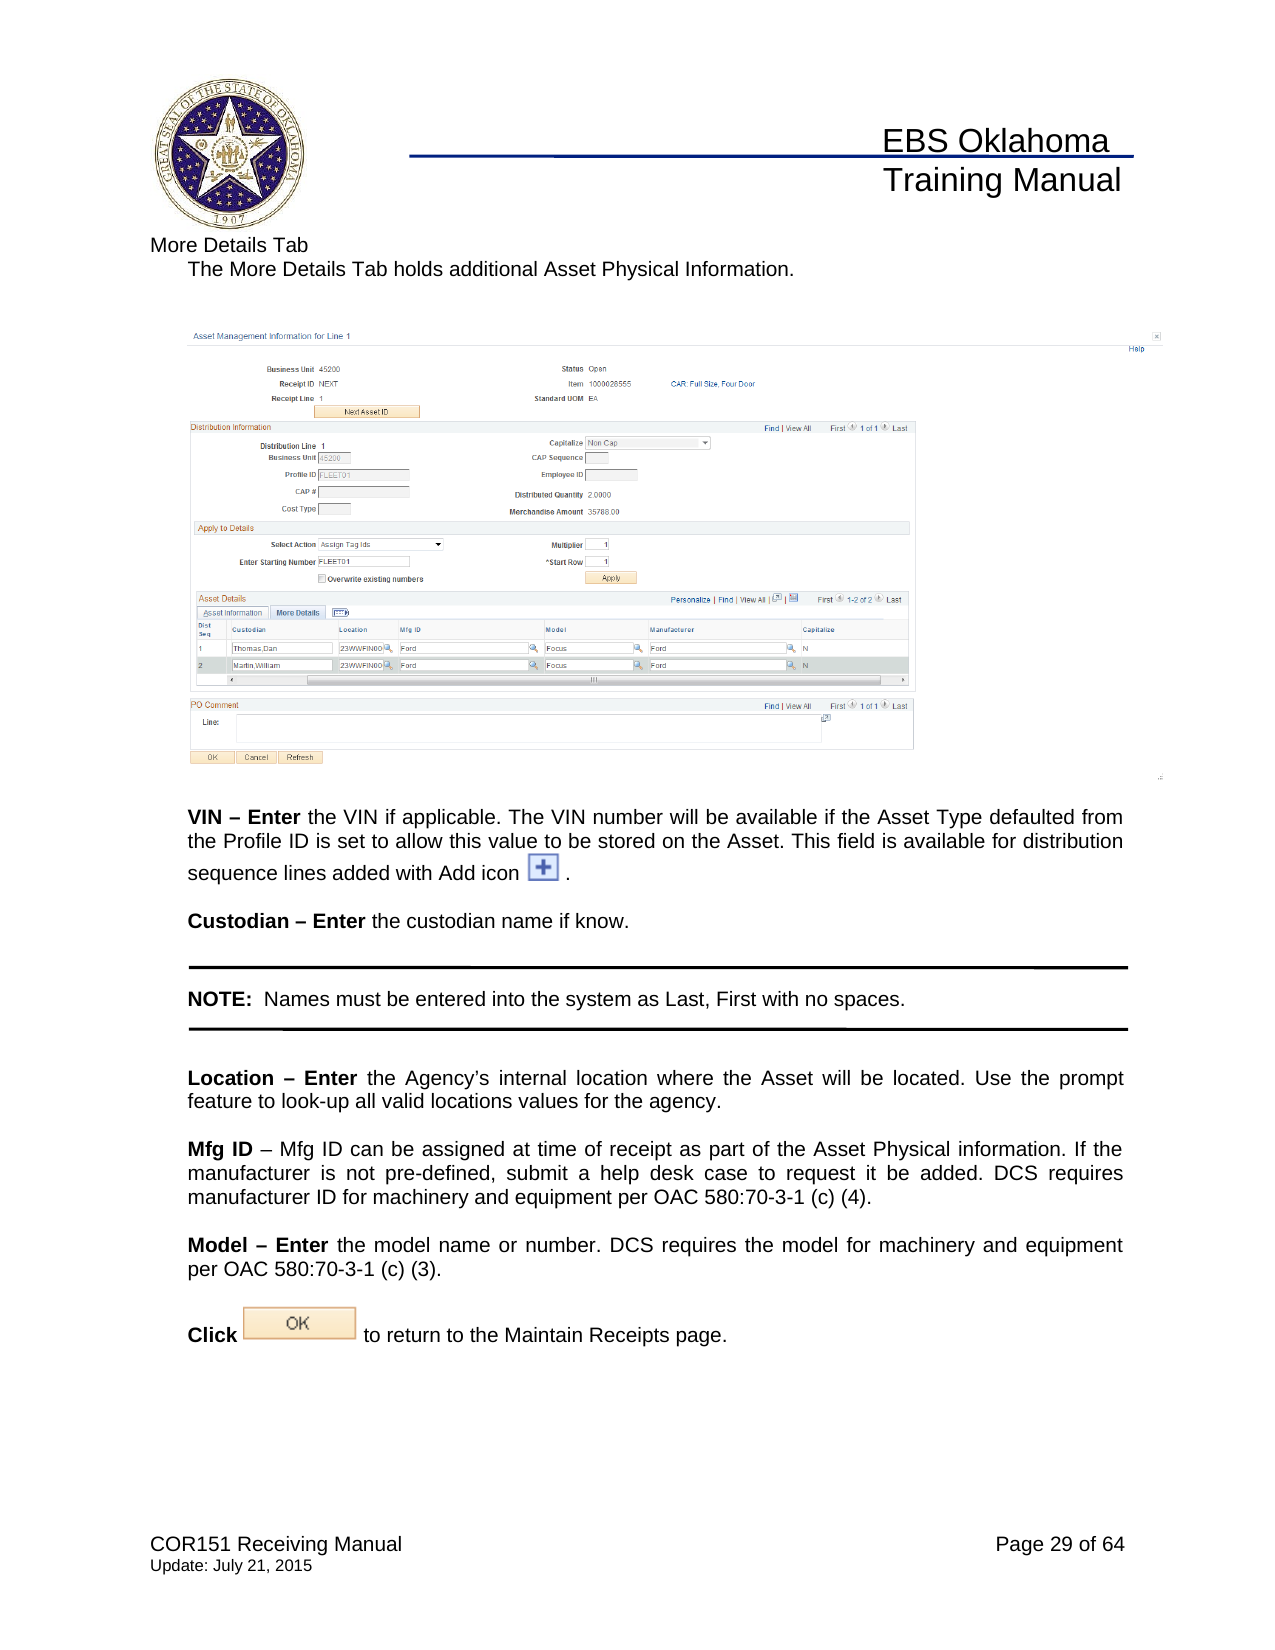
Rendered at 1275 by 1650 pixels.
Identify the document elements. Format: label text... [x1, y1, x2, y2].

text Note the Quantity, Tag Number and Asset ID fields on the Asset Information Tab after clicking . Thomas,DanMore Details Tab [150, 233, 1125, 257]
picture [243, 1304, 358, 1343]
picture [150, 74, 308, 233]
picture [519, 852, 565, 881]
text Model – Enter the model name or number. DCS requires the model for machinery and equipment per OAC 580:70-3-1 (c) (3). [187, 1233, 1125, 1281]
text Location – Enter the Agency’s internal location where the Asset will be located. Use the prompt feature to look-up all valid locations values for the agency. [187, 1065, 1125, 1113]
text Click to return to the Maintain Receipts page. [187, 1305, 1125, 1347]
text The More Details Tab holds additional Asset Physical Information. [187, 257, 1125, 281]
text NOTE: Names must be entered into the system as Last, First with no spaces. [187, 987, 1087, 1011]
text Custodian – Enter the custodian name if know. [187, 909, 1125, 933]
text Mfg ID – Mfg ID can be assigned at time of receipt as part of the Asset Physical information. If the manufacturer is not pre-defined, submit a help desk case to request it be added. DCS requires manufacturer ID for machinery and equipment per OAC 580:70-3-1 (c) (4). [187, 1137, 1125, 1209]
picture [187, 328, 1163, 781]
text VIN – Enter the VIN if applicable. The VIN number will be available if the Asset Type defaulted from the Profile ID is set to allow this value to be stored on the Asset. This field is available for distribution sequence lines added with Add icon. [187, 805, 1125, 885]
